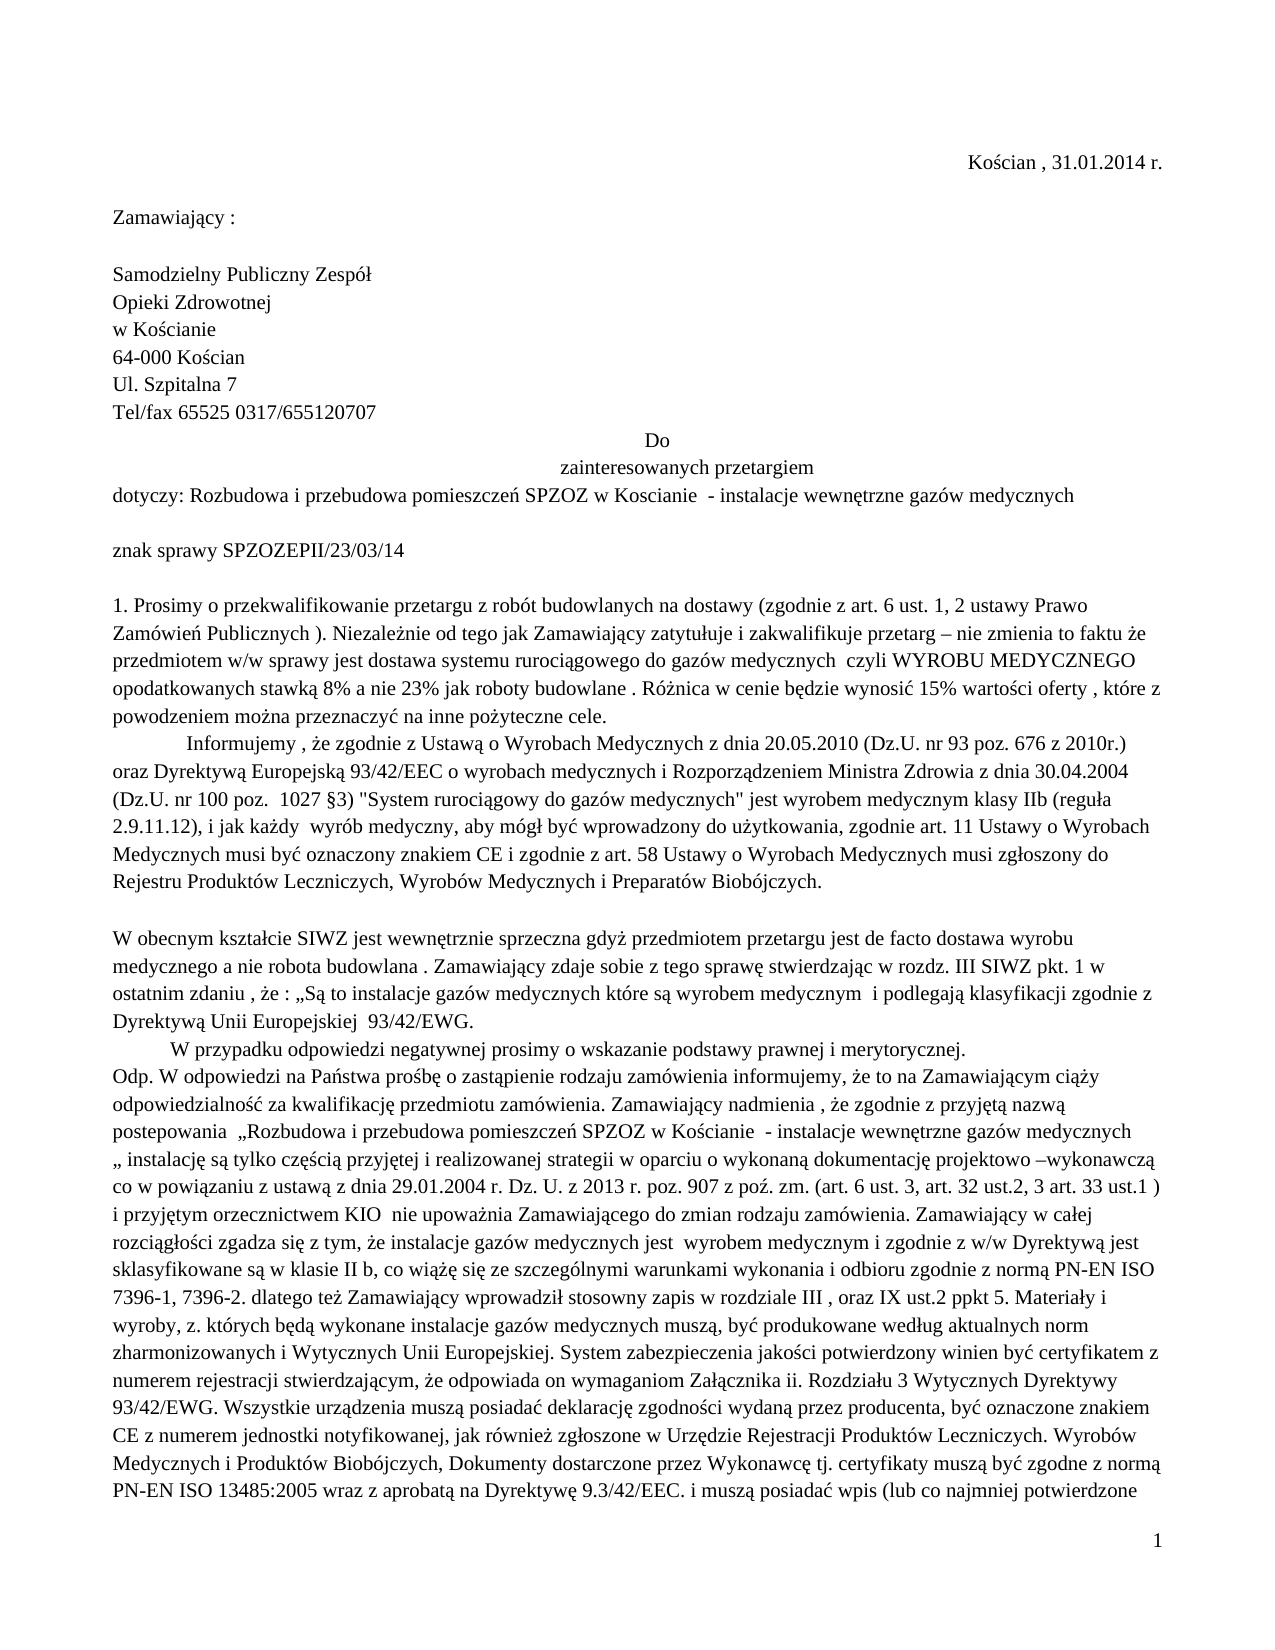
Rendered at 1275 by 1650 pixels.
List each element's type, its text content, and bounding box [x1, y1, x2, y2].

text Informujemy , że zgodnie z Ustawą o Wyrobach Medycznych z dnia 20.05.2010 (Dz.U. nr 93 poz. 676 z 2010r.) oraz Dyrektywą Europejską 93/42/EEC o wyrobach medycznych i Rozporządzeniem Ministra Zdrowia z dnia 30.04.2004 (Dz.U. nr 100 poz. 1027 §3) "System rurociągowy do gazów medycznych" jest wyrobem medycznym klasy IIb (reguła 2.9.11.12), i jak każdy wyrób medyczny, aby mógł być wprowadzony do użytkowania, zgodnie art. 11 Ustawy o Wyrobach Medycznych musi być oznaczony znakiem CE i zgodnie z art. 58 Ustawy o Wyrobach Medycznych musi zgłoszony do Rejestru Produktów Leczniczych, Wyrobów Medycznych i Preparatów Biobójczych. [112, 731, 1162, 893]
text w Kościanie [112, 317, 1162, 341]
text W przypadku odpowiedzi negatywnej prosimy o wskazanie podstawy prawnej i merytorycznej. [112, 1036, 1162, 1061]
text Samodzielny Publiczny Zespół [112, 262, 1162, 286]
text Kościan , 31.01.2014 r. [112, 150, 1162, 174]
text 1. Prosimy o przekwalifikowanie przetargu z robót budowlanych na dostawy (zgodnie z art. 6 ust. 1, 2 ustawy Prawo Zamówień Publicznych ). Niezależnie od tego jak Zamawiający zatytułuje i zakwalifikuje przetarg – nie zmienia to faktu że przedmiotem w/w sprawy jest dostawa systemu rurociągowego do gazów medycznych czyli WYROBU MEDYCZNEGO opodatkowanych stawką 8% a nie 23% jak roboty budowlane . Różnica w cenie będzie wynosić 15% wartości oferty , które z powodzeniem można przeznaczyć na inne pożyteczne cele. [112, 593, 1162, 728]
text Ul. Szpitalna 7 [112, 372, 1162, 396]
text Opieki Zdrowotnej [112, 289, 1162, 314]
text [112, 1064, 1162, 1502]
text Tel/fax 65525 0317/655120707 [112, 400, 1162, 424]
text W obecnym kształcie SIWZ jest wewnętrznie sprzeczna gdyż przedmiotem przetargu jest de facto dostawa wyrobu medycznego a nie robota budowlana . Zamawiający zdaje sobie z tego sprawę stwierdzając w rozdz. III SIWZ pkt. 1 w ostatnim zdaniu , że : „Są to instalacje gazów medycznych które są wyrobem medycznym i podlegają klasyfikacji zgodnie z Dyrektywą Unii Europejskiej 93/42/EWG. [112, 926, 1162, 1033]
text znak sprawy SPZOZEPII/23/03/14 [112, 538, 1162, 562]
text 64-000 Kościan [112, 345, 1162, 369]
text zainteresowanych przetargiem [112, 455, 1162, 479]
text Zamawiający : [112, 205, 1162, 229]
text Do [112, 428, 1162, 452]
text dotyczy: Rozbudowa i przebudowa pomieszczeń SPZOZ w Koscianie - instalacje wewnętrzne gazów medycznych [112, 483, 1162, 507]
